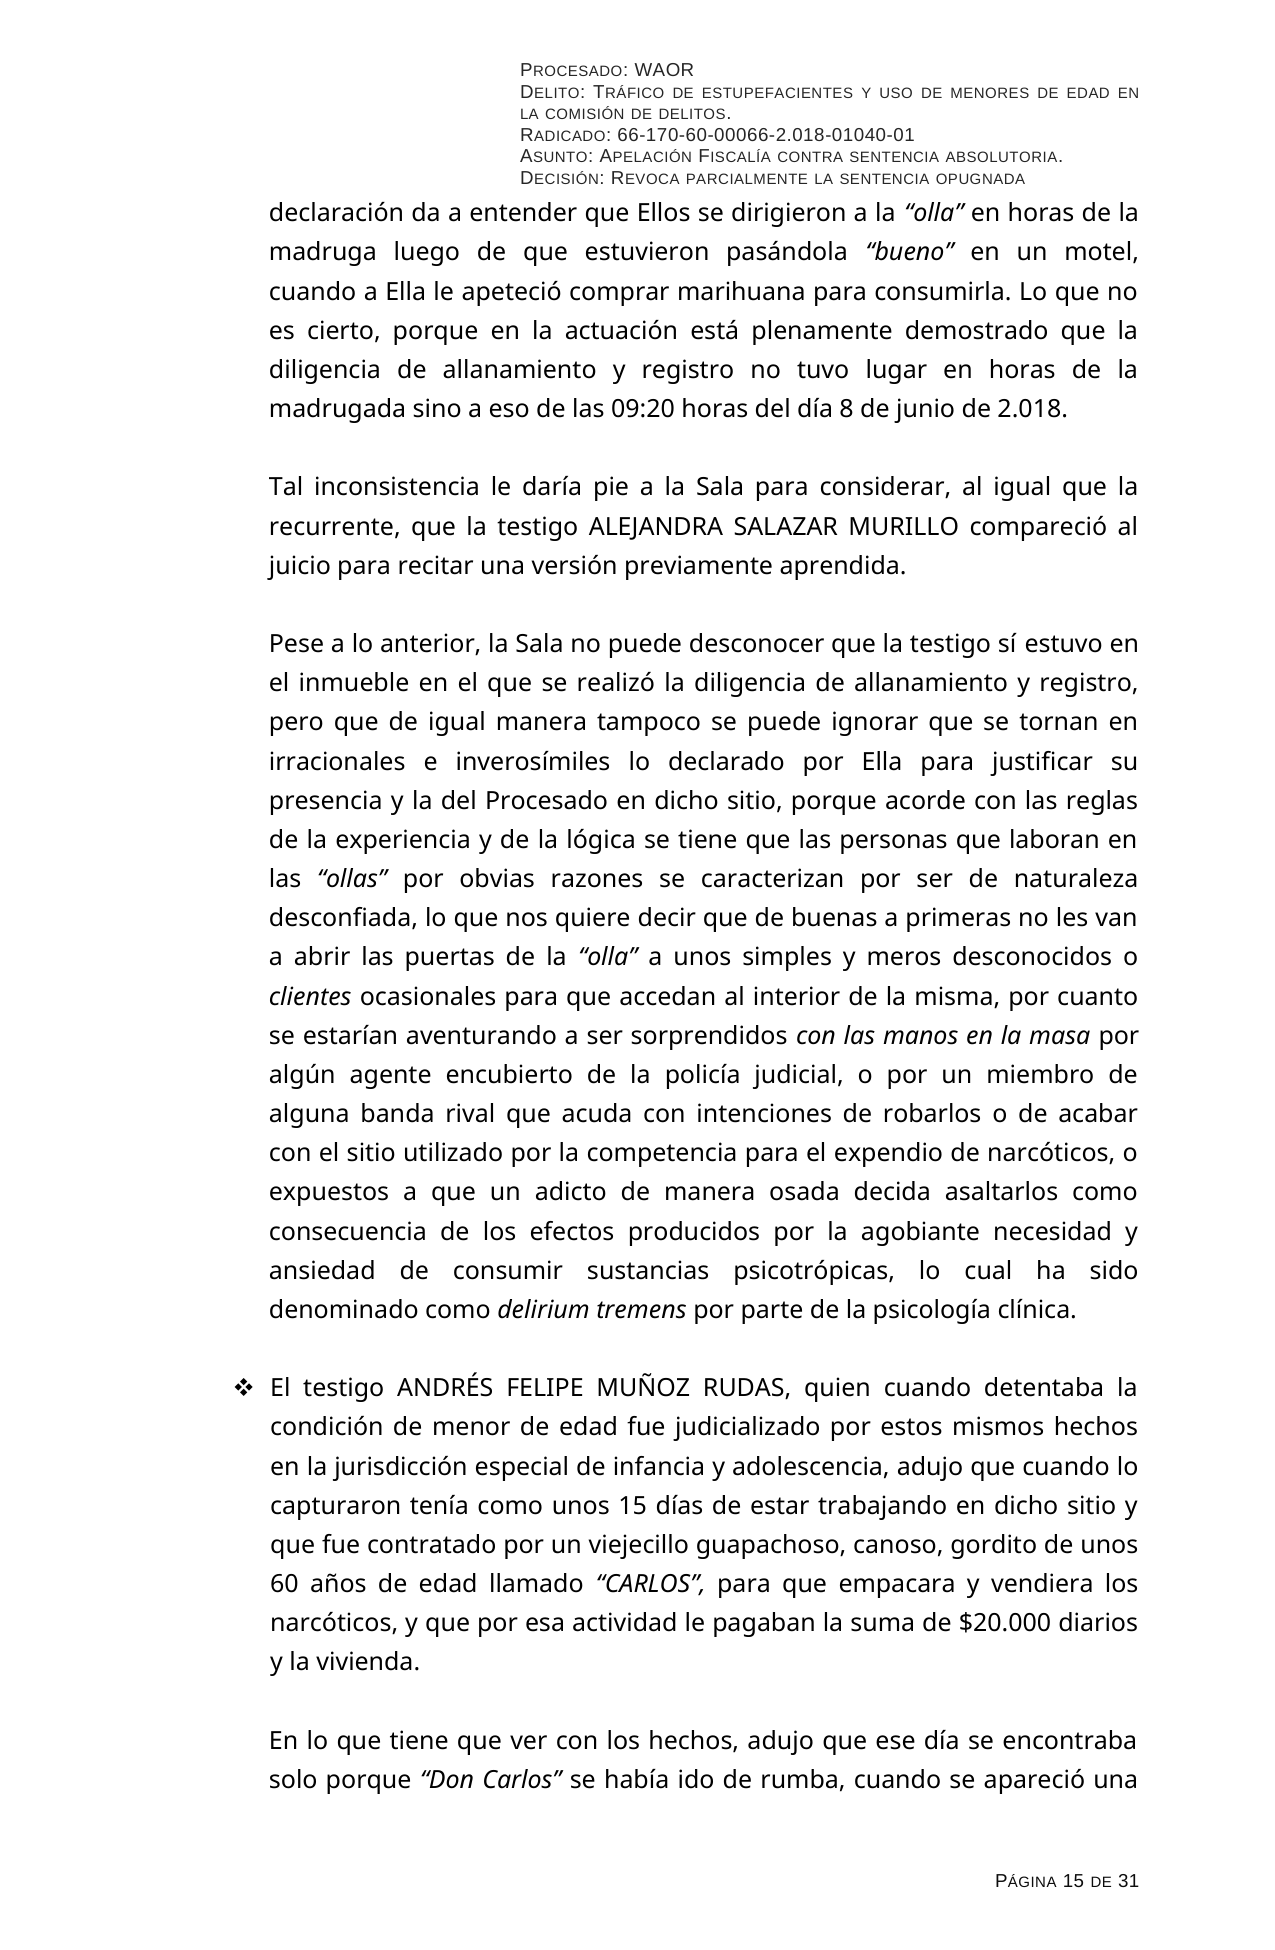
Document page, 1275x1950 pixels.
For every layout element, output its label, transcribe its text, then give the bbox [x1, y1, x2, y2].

text Pese a lo anterior, la Sala no puede desconocer que la testigo sí estuvo en el inmueble en el que se realizó la diligencia de allanamiento y registro, pero que de igual manera tampoco se puede ignorar que se tornan en irracionales e inverosímiles lo declarado por Ella para justificar su presencia y la del Procesado en dicho sitio, porque acorde con las reglas de la experiencia y de la lógica se tiene que las personas que laboran en las “ollas” por obvias razones se caracterizan por ser de naturaleza desconfiada, lo que nos quiere decir que de buenas a primeras no les van a abrir las puertas de la “olla” a unos simples y meros desconocidos o clientes ocasionales para que accedan al interior de la misma, por cuanto se estarían aventurando a ser sorprendidos con las manos en la masa por algún agente encubierto de la policía judicial, o por un miembro de alguna banda rival que acuda con intenciones de robarlos o de acabar con el sitio utilizado por la competencia para el expendio de narcóticos, o expuestos a que un adicto de manera osada decida asaltarlos como consecuencia de los efectos producidos por la agobiante necesidad y ansiedad de consumir sustancias psicotrópicas, lo cual ha sido denominado como delirium tremens por parte de la psicología clínica. [269, 626, 1139, 1326]
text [269, 1722, 1139, 1796]
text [269, 195, 1139, 425]
list El testigo ANDRÉS FELIPE MUÑOZ RUDAS, quien cuando detentaba la condición de menor de edad fue judicializado por estos mismos hechos en la jurisdicción especial de infancia y adolescencia, adujo que cuando lo capturaron tenía como unos 15 días de estar trabajando en dicho sitio y que fue contratado por un viejecillo guapachoso, canoso, gordito de unos 60 años de edad llamado “CARLOS”, para que empacara y vendiera los narcóticos, y que por esa actividad le pagaban la suma de $20.000 diarios y la vivienda. [232, 1370, 1139, 1678]
text Tal inconsistencia le daría pie a la Sala para considerar, al igual que la recurrente, que la testigo ALEJANDRA SALAZAR MURILLO compareció al juicio para recitar una versión previamente aprendida. [269, 469, 1139, 581]
